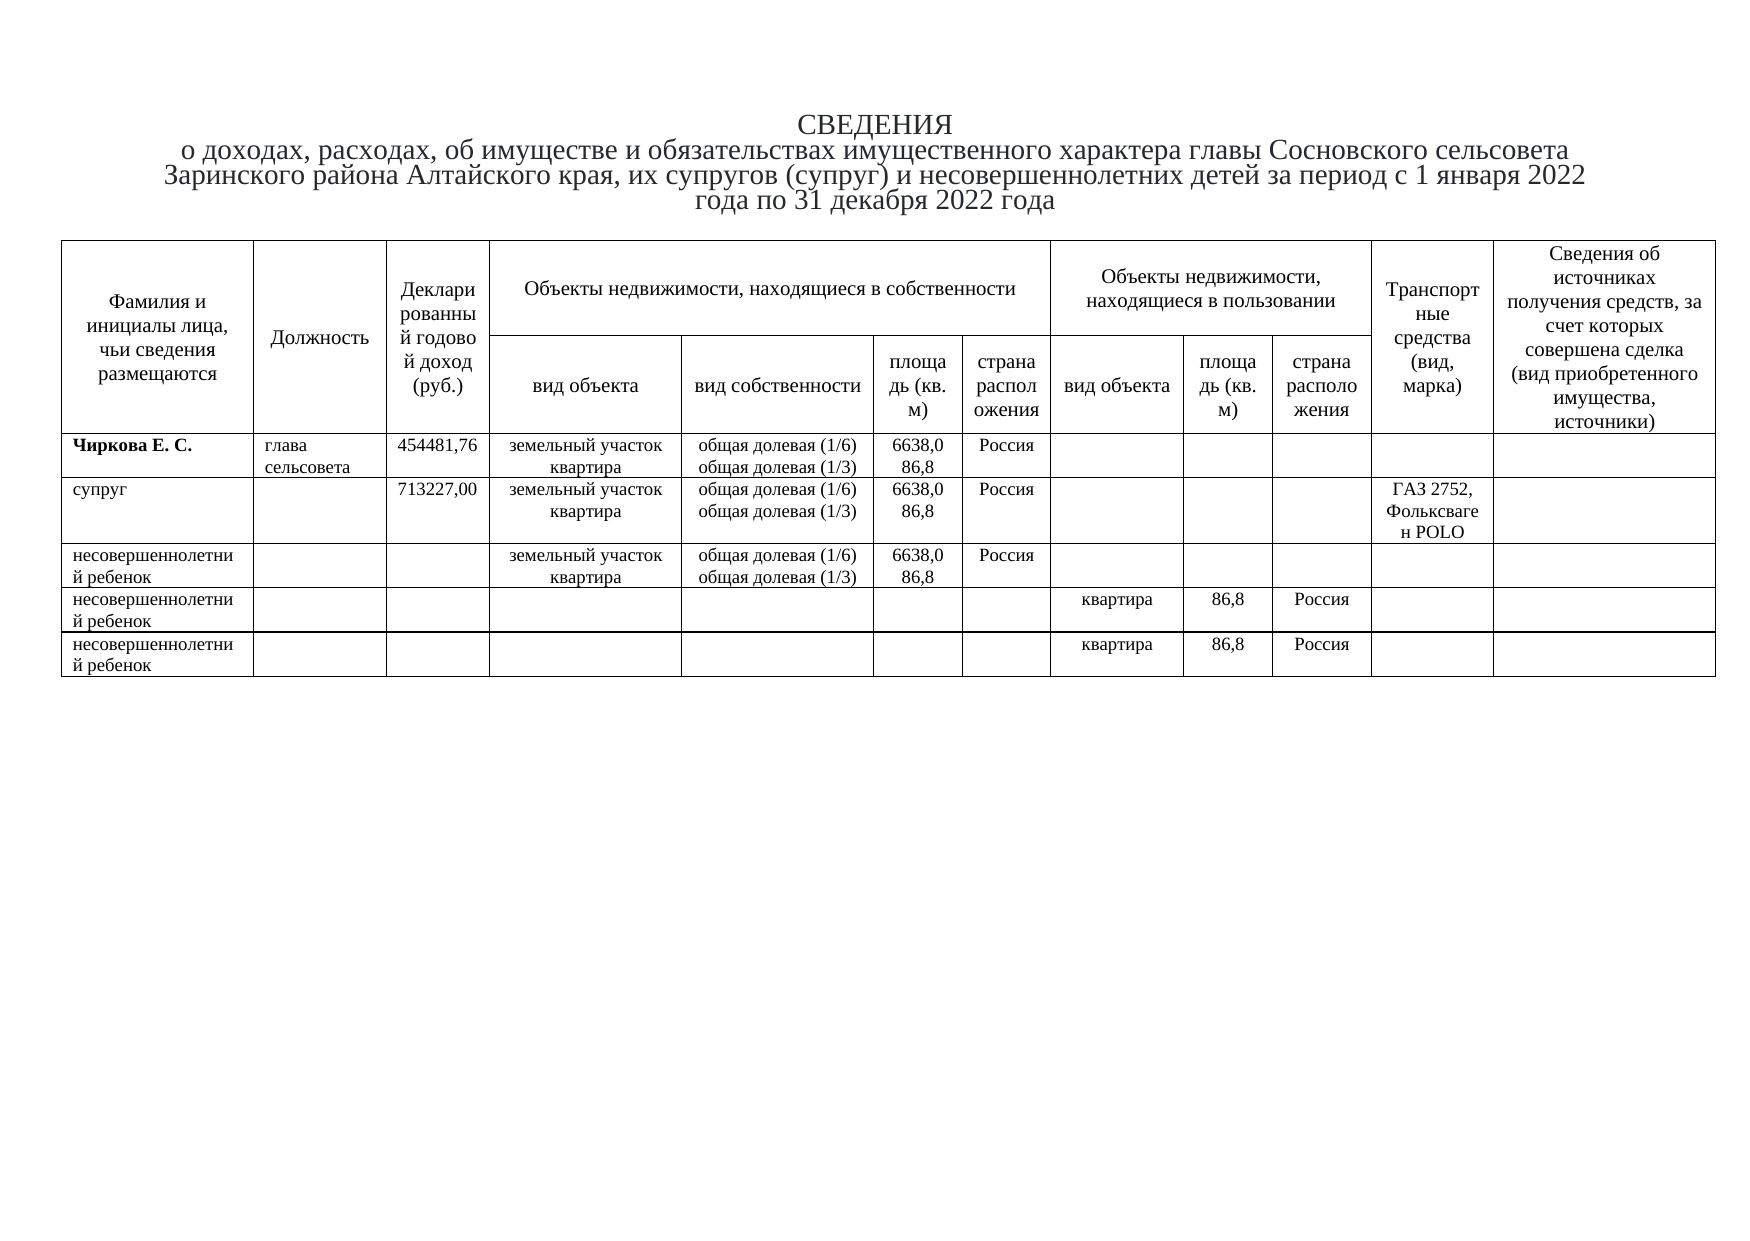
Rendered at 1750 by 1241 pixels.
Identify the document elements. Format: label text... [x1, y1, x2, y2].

table_cell 6638,0 86,8 [874, 434, 962, 477]
table_cell [1051, 478, 1183, 543]
table_cell [490, 588, 681, 631]
table_cell вид объекта [1051, 336, 1183, 433]
table_cell [1273, 478, 1371, 543]
table_cell [1494, 633, 1715, 676]
table_cell [254, 544, 386, 587]
table_cell [490, 633, 681, 676]
table_cell [1051, 434, 1183, 477]
table_cell [1184, 434, 1272, 477]
table_cell [1184, 478, 1272, 543]
table_cell [254, 588, 386, 631]
table_cell земельный участок квартира [490, 478, 681, 543]
table_cell супруг [62, 478, 253, 543]
table_cell Россия [1273, 588, 1371, 631]
table_cell страна расположения [963, 336, 1050, 433]
table_cell несовершеннолетний ребенок [62, 588, 253, 631]
table_cell [1372, 544, 1493, 587]
table_cell 86,8 [1184, 633, 1272, 676]
table_cell 6638,0 86,8 [874, 544, 962, 587]
text СВЕДЕНИЯ о доходах, расходах, об имуществе и обязательствах имущественного характера главы Сосновского сельсовета Заринского района Алтайского края, их супругов (супруг) и несовершеннолетних детей за период с 1 января 2022 года по 31 декабря 2022 года [150, 114, 1600, 214]
table_cell несовершеннолетний ребенок [62, 544, 253, 587]
table_cell Россия [963, 434, 1050, 477]
table_header Декларированный годовой доход (руб.) [387, 241, 489, 433]
table_cell 713227,00 [387, 478, 489, 543]
table_cell глава сельсовета [254, 434, 386, 477]
table_cell 86,8 [1184, 588, 1272, 631]
table_cell общая долевая (1/6) общая долевая (1/3) [682, 434, 873, 477]
table_cell Россия [963, 478, 1050, 543]
table_cell земельный участок квартира [490, 544, 681, 587]
table_cell [387, 544, 489, 587]
table_cell площадь (кв. м) [1184, 336, 1272, 433]
table_cell [1494, 434, 1715, 477]
table_cell 454481,76 [387, 434, 489, 477]
table_cell несовершеннолетний ребенок [62, 633, 253, 676]
table_cell Россия [1273, 633, 1371, 676]
table_cell [387, 633, 489, 676]
table_cell [1372, 633, 1493, 676]
table_cell [1372, 434, 1493, 477]
table_cell квартира [1051, 633, 1183, 676]
table_cell [963, 588, 1050, 631]
table_header Объекты недвижимости, находящиеся в собственности [490, 241, 1050, 335]
table_header Транспортные средства (вид, марка) [1372, 241, 1493, 433]
table_cell [1273, 434, 1371, 477]
table_cell страна расположения [1273, 336, 1371, 433]
table_cell [1051, 544, 1183, 587]
table_cell [1494, 588, 1715, 631]
table_cell ГАЗ 2752, Фольксваген POLO [1372, 478, 1493, 543]
table_header Сведения об источниках получения средств, за счет которых совершена сделка (вид приобретенного имущества, источники) [1494, 241, 1715, 433]
table_cell [682, 588, 873, 631]
table_cell [1494, 478, 1715, 543]
table_cell квартира [1051, 588, 1183, 631]
table_cell [254, 478, 386, 543]
table_cell [254, 633, 386, 676]
table_cell [1494, 544, 1715, 587]
table_cell [963, 633, 1050, 676]
table_cell вид объекта [490, 336, 681, 433]
table_header Фамилия и инициалы лица, чьи сведения размещаются [62, 241, 253, 433]
table_cell общая долевая (1/6) общая долевая (1/3) [682, 544, 873, 587]
table_cell [1273, 544, 1371, 587]
table_cell земельный участок квартира [490, 434, 681, 477]
table_cell [682, 633, 873, 676]
table_cell [1184, 544, 1272, 587]
table_cell общая долевая (1/6) общая долевая (1/3) [682, 478, 873, 543]
table_cell [874, 588, 962, 631]
table_header Должность [254, 241, 386, 433]
table_header Объекты недвижимости, находящиеся в пользовании [1051, 241, 1371, 335]
table_cell [387, 588, 489, 631]
table_cell [1372, 588, 1493, 631]
table_cell Чиркова Е. С. [62, 434, 253, 477]
table_cell вид собственности [682, 336, 873, 433]
table_cell 6638,0 86,8 [874, 478, 962, 543]
table_cell площадь (кв. м) [874, 336, 962, 433]
table_cell Россия [963, 544, 1050, 587]
table_cell [874, 633, 962, 676]
